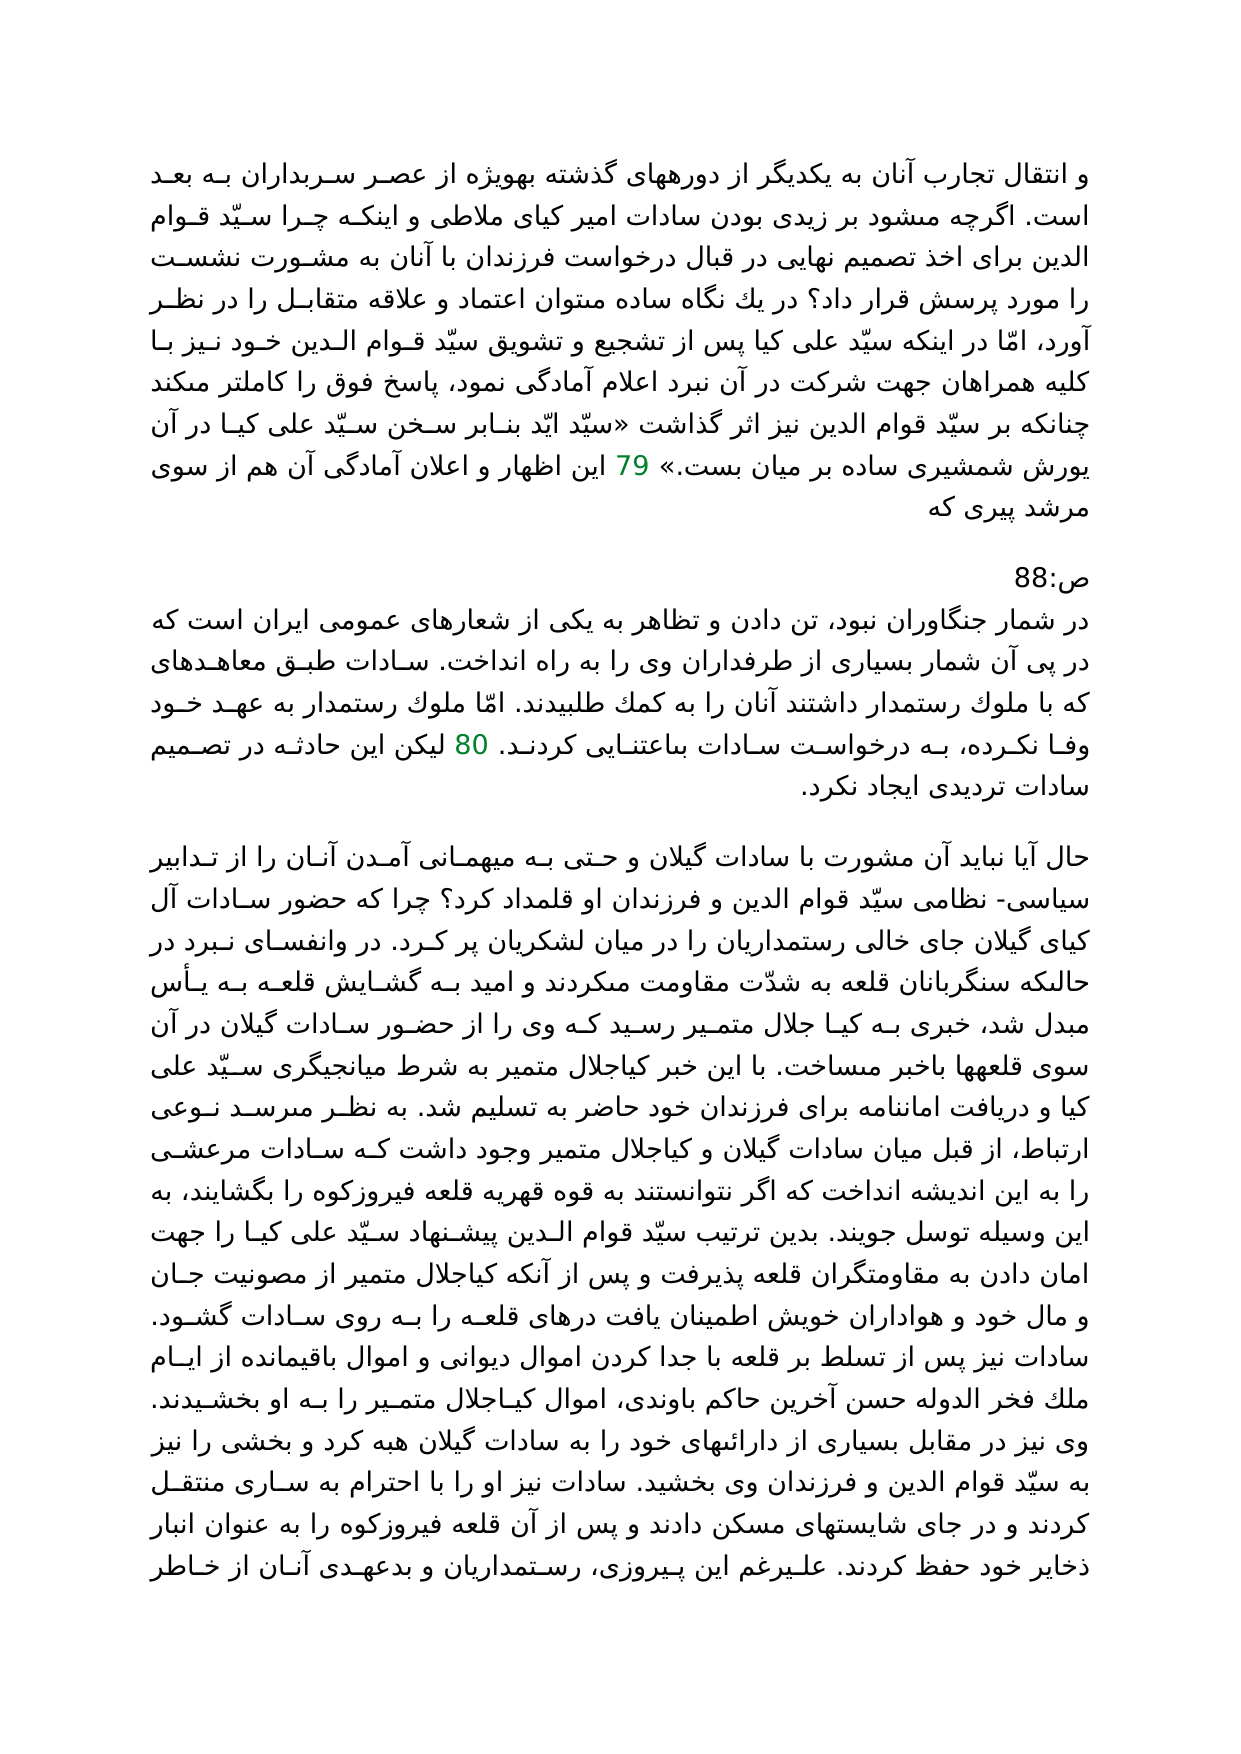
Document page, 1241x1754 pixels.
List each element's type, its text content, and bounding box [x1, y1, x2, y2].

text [150, 150, 1090, 525]
text ص:88 [150, 554, 1090, 596]
text در شمار جنگاوران نبود، تن دادن و تظاهر به يكى از شعارهاى عمومى ايران است كه در پى آن شمار بسيارى از طرفداران وى را به راه انداخت. سادات طبق معاهده‏اى كه با ملوك رستمدار داشتند آنان را به كمك طلبيدند. امّا ملوك رستمدار به عهد خود وفا نكرده، به درخواست سادات بى‏اعتنايى كردند. 80 ليكن اين حادثه در تصميم سادات ترديدى ايجاد نكرد. [150, 596, 1090, 804]
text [150, 833, 1090, 1583]
